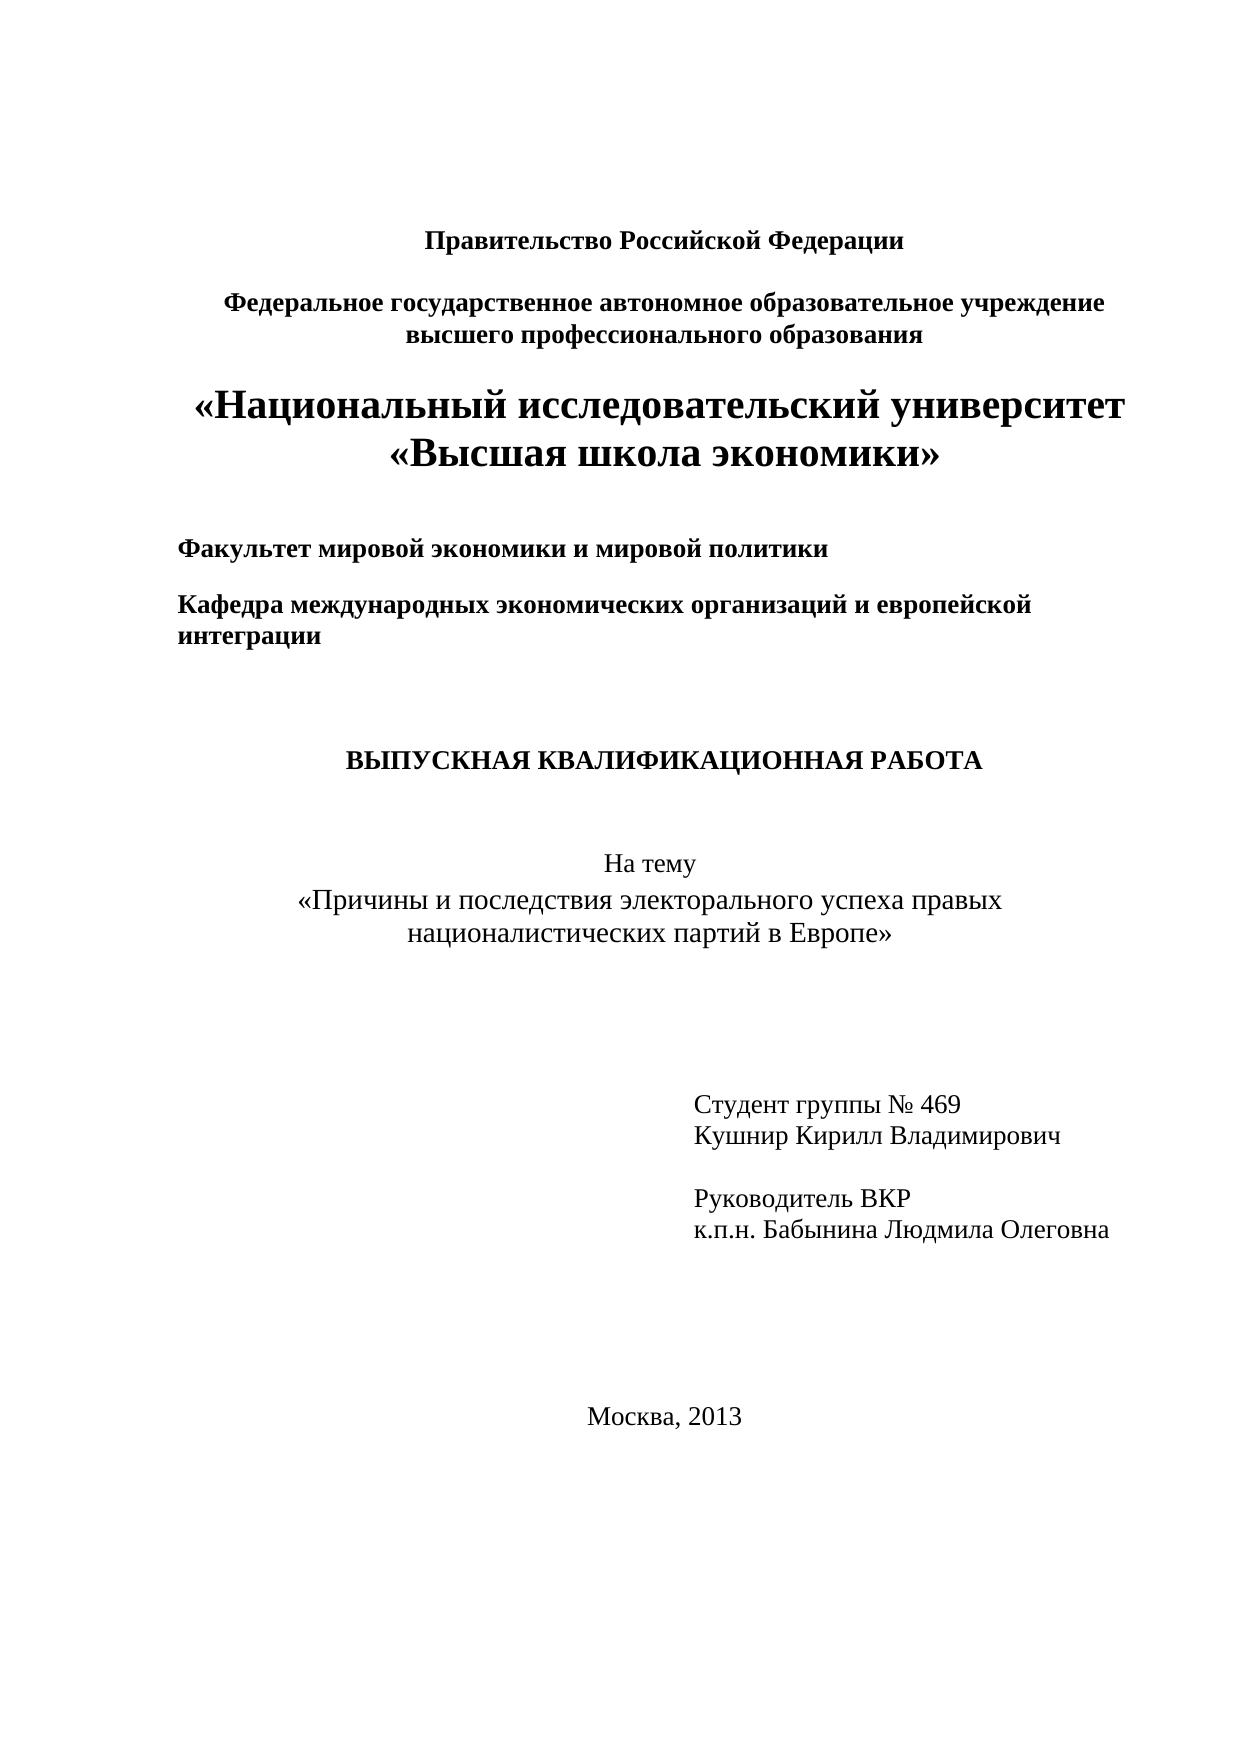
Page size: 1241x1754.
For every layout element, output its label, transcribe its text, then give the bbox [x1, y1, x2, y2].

text к.п.н. Бабынина Людмила Олеговна [693, 1213, 1152, 1244]
text высшего профессионального образования [177, 318, 1152, 349]
text «Национальный исследовательский университет «Высшая школа экономики» [177, 380, 1152, 476]
text Кушнир Кирилл Владимирович [693, 1119, 1066, 1151]
text Правительство Российской Федерации [177, 224, 1152, 255]
text «Причины и последствия электорального успеха правых националистических партий в Европе» [177, 882, 1123, 949]
text Федеральное государственное автономное образовательное учреждение [177, 287, 1152, 318]
text Москва, 2013 [177, 1400, 1152, 1431]
text Факультет мировой экономики и мировой политики [177, 532, 1152, 563]
text Студент группы № 469 [693, 1088, 1066, 1119]
text Кафедра международных экономических организаций и европейской интеграции [177, 588, 1152, 650]
text На тему [177, 847, 1123, 878]
text Руководитель ВКР [693, 1182, 1066, 1213]
text ВЫПУСКНАЯ КВАЛИФИКАЦИОННАЯ РАБОТА [177, 744, 1152, 775]
